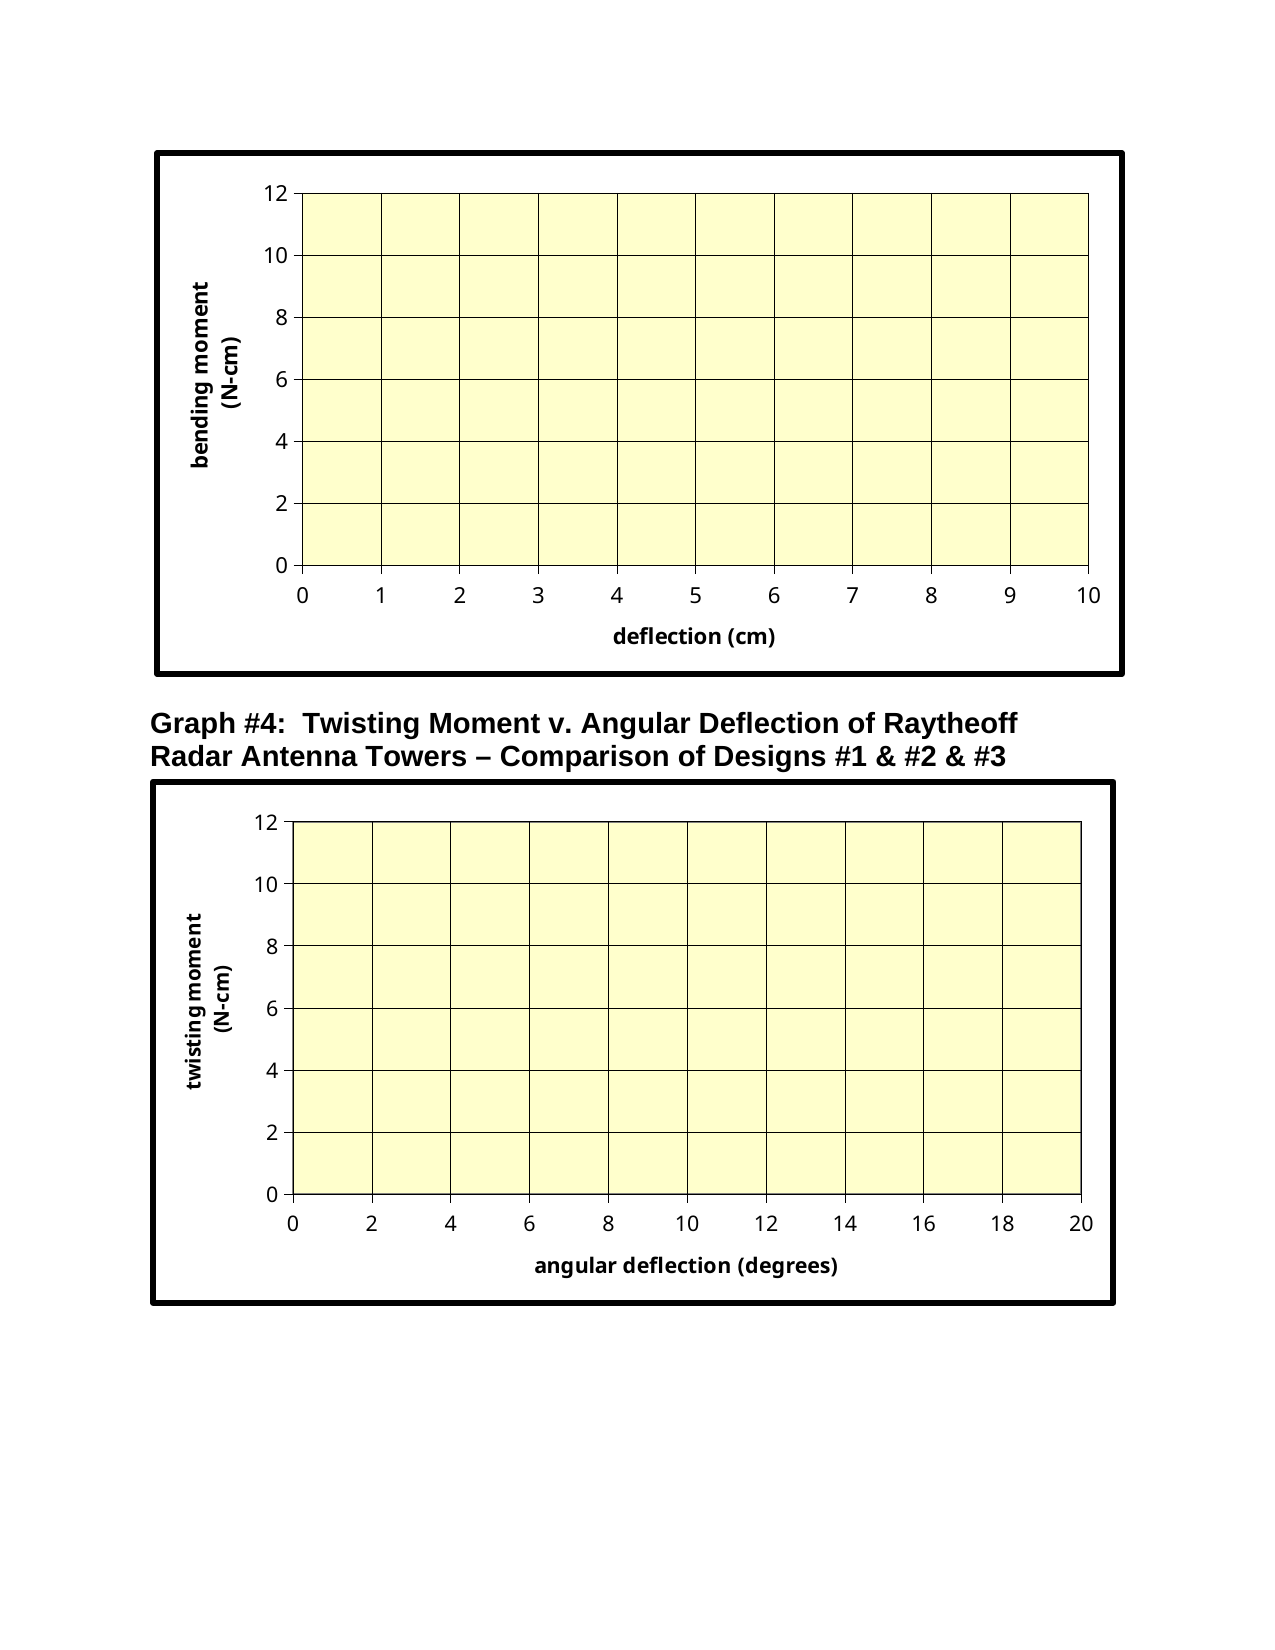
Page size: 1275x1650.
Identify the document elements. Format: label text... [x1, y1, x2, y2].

text Graph #4: Twisting Moment v. Angular Deflection of Raytheoff [150, 706, 1125, 739]
text Radar Antenna Towers – Comparison of Designs #1 & #2 & #3 [150, 739, 1125, 773]
